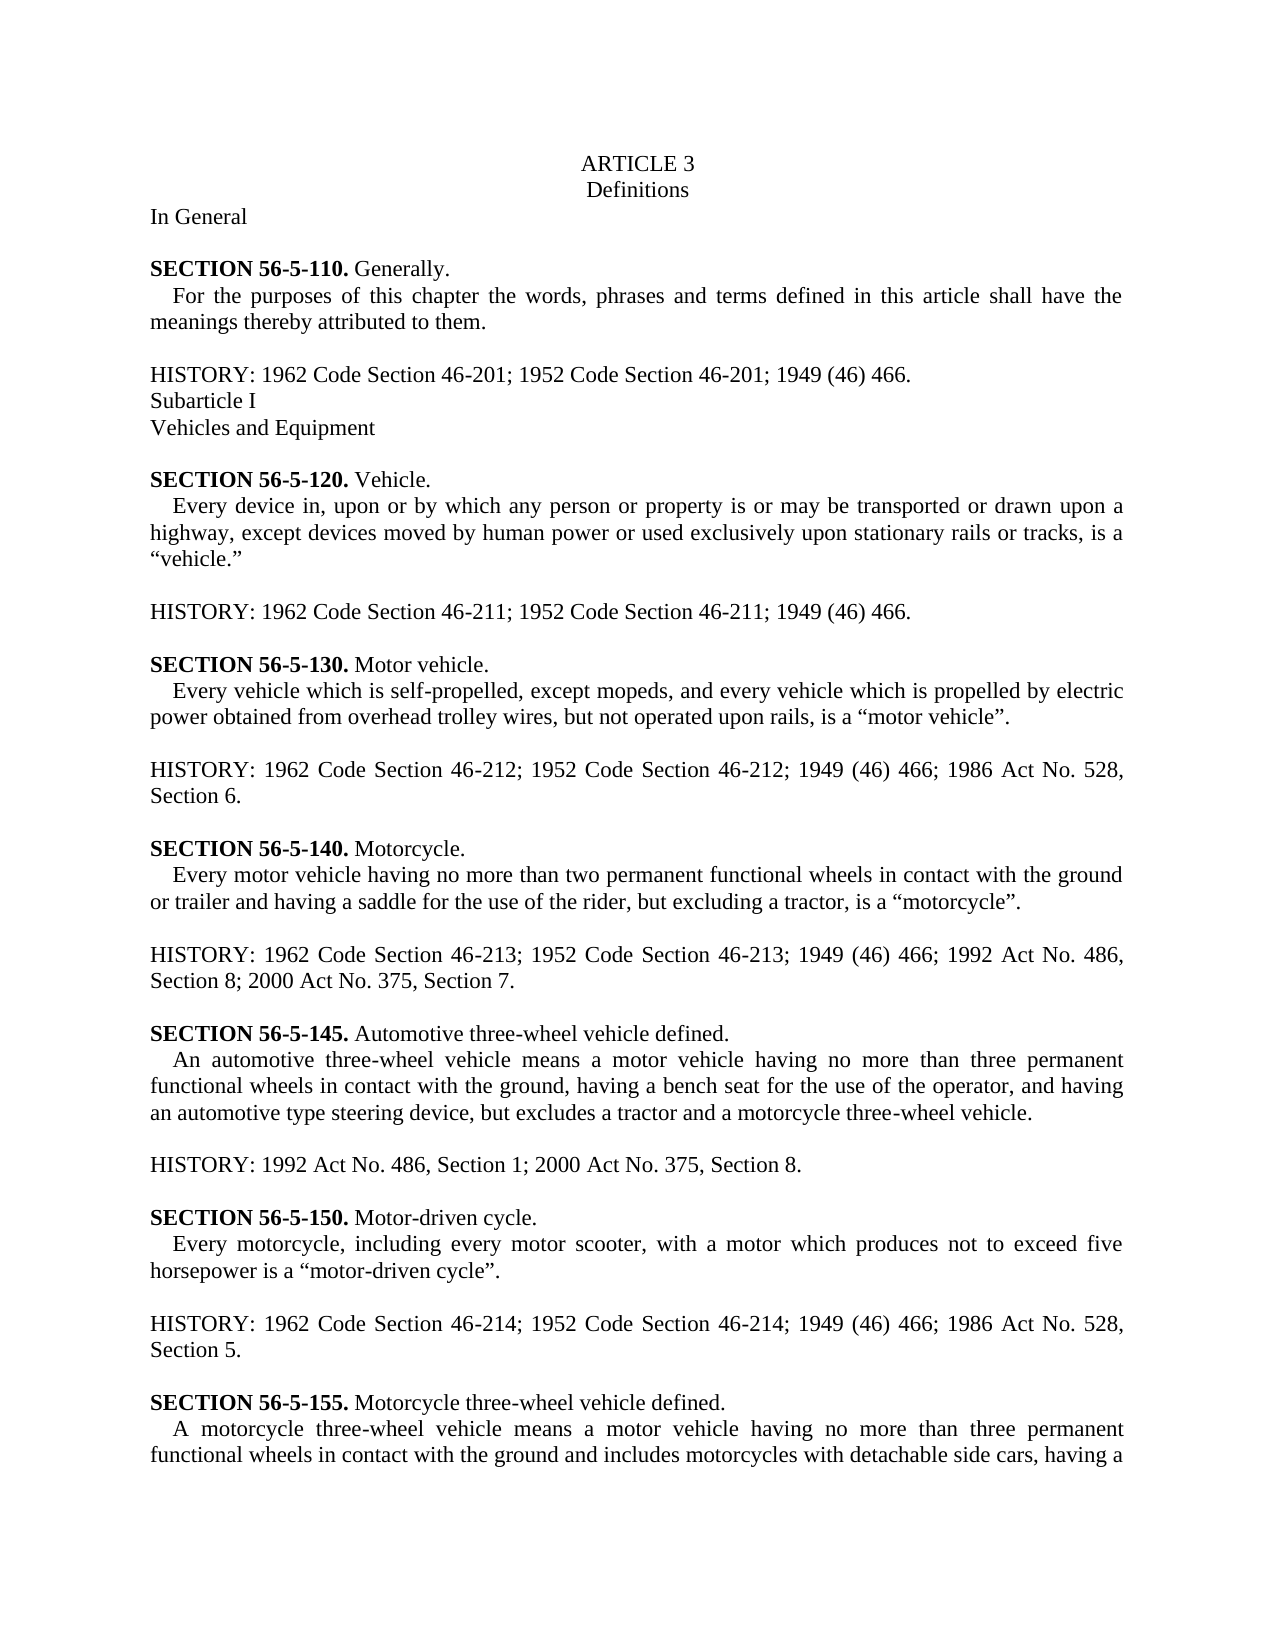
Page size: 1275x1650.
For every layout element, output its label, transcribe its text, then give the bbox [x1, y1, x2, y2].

text HISTORY: 1962 Code Section 46-201; 1952 Code Section 46-201; 1949 (46) 466. [150, 361, 1125, 387]
text SECTION 56-5-145. Automotive three-wheel vehicle defined. [150, 1020, 1125, 1046]
text Vehicles and Equipment [150, 413, 1125, 440]
text An automotive three-wheel vehicle means a motor vehicle having no more than three permanent functional wheels in contact with the ground, having a bench seat for the use of the operator, and having an automotive type steering device, but excludes a tractor and a motorcycle three-wheel vehicle. [150, 1046, 1125, 1125]
text Subarticle I [150, 387, 1125, 413]
text SECTION 56-5-120. Vehicle. [150, 466, 1125, 493]
text HISTORY: 1962 Code Section 46-213; 1952 Code Section 46-213; 1949 (46) 466; 1992 Act No. 486, Section 8; 2000 Act No. 375, Section 7. [150, 941, 1125, 993]
text ARTICLE 3 [150, 150, 1125, 176]
text Definitions [150, 176, 1125, 203]
text For the purposes of this chapter the words, phrases and terms defined in this article shall have the meanings thereby attributed to them. [150, 282, 1125, 334]
text Every motor vehicle having no more than two permanent functional wheels in contact with the ground or trailer and having a saddle for the use of the rider, but excluding a tractor, is a “motorcycle”. [150, 862, 1125, 914]
text HISTORY: 1992 Act No. 486, Section 1; 2000 Act No. 375, Section 8. [150, 1151, 1125, 1178]
text Every device in, upon or by which any person or property is or may be transported or drawn upon a highway, except devices moved by human power or used exclusively upon stationary rails or tracks, is a “vehicle.” [150, 493, 1125, 572]
text SECTION 56-5-140. Motorcycle. [150, 835, 1125, 862]
text SECTION 56-5-110. Generally. [150, 255, 1125, 282]
text In General [150, 203, 1125, 229]
text Every vehicle which is self-propelled, except mopeds, and every vehicle which is propelled by electric power obtained from overhead trolley wires, but not operated upon rails, is a “motor vehicle”. [150, 677, 1125, 730]
text SECTION 56-5-130. Motor vehicle. [150, 651, 1125, 677]
text HISTORY: 1962 Code Section 46-214; 1952 Code Section 46-214; 1949 (46) 466; 1986 Act No. 528, Section 5. [150, 1309, 1125, 1362]
text SECTION 56-5-150. Motor-driven cycle. [150, 1204, 1125, 1231]
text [150, 1415, 1125, 1468]
text HISTORY: 1962 Code Section 46-211; 1952 Code Section 46-211; 1949 (46) 466. [150, 598, 1125, 624]
text Every motorcycle, including every motor scooter, with a motor which produces not to exceed five horsepower is a “motor-driven cycle”. [150, 1231, 1125, 1283]
text SECTION 56-5-155. Motorcycle three-wheel vehicle defined. [150, 1389, 1125, 1415]
text HISTORY: 1962 Code Section 46-212; 1952 Code Section 46-212; 1949 (46) 466; 1986 Act No. 528, Section 6. [150, 756, 1125, 809]
